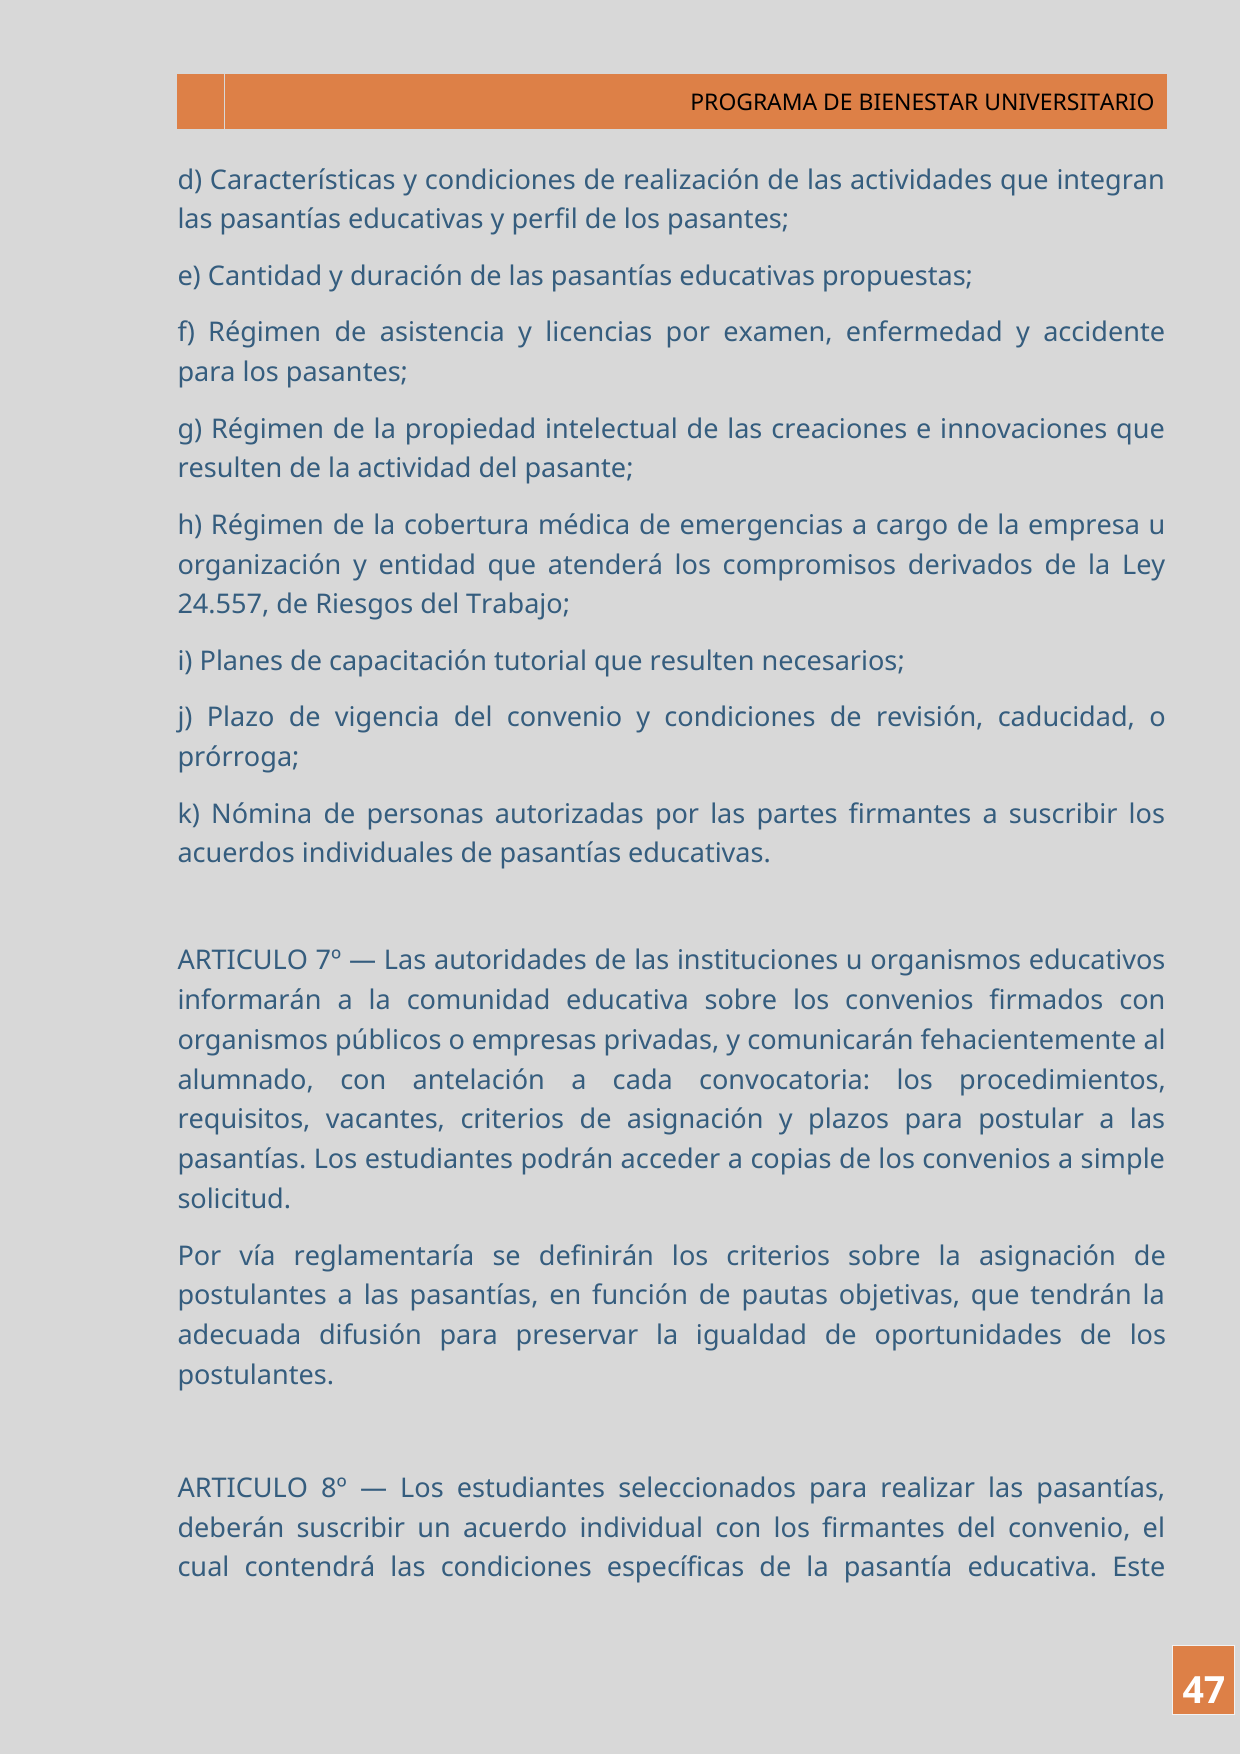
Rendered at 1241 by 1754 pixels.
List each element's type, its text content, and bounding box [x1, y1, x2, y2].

text j) Plazo de vigencia del convenio y condiciones de revisión, caducidad, o prórroga; [177, 698, 1167, 774]
text e) Cantidad y duración de las pasantías educativas propuestas; [177, 256, 1167, 293]
text ARTICULO 7º — Las autoridades de las instituciones u organismos educativos informarán a la comunidad educativa sobre los convenios firmados con organismos públicos o empresas privadas, y comunicarán fehacientemente al alumnado, con antelación a cada convocatoria: los procedimientos, requisitos, vacantes, criterios de asignación y plazos para postular a las pasantías. Los estudiantes podrán acceder a copias de los convenios a simple solicitud. [177, 941, 1167, 1216]
text k) Nómina de personas autorizadas por las partes firmantes a suscribir los acuerdos individuales de pasantías educativas. [177, 794, 1167, 871]
text Por vía reglamentaría se definirán los criterios sobre la asignación de postulantes a las pasantías, en función de pautas objetivas, que tendrán la adecuada difusión para preservar la igualdad de oportunidades de los postulantes. [177, 1236, 1167, 1392]
text h) Régimen de la cobertura médica de emergencias a cargo de la empresa u organización y entidad que atenderá los compromisos derivados de la Ley 24.557, de Riesgos del Trabajo; [177, 505, 1167, 622]
text f) Régimen de asistencia y licencias por examen, enfermedad y accidente para los pasantes; [177, 313, 1167, 389]
text g) Régimen de la propiedad intelectual de las creaciones e innovaciones que resulten de la actividad del pasante; [177, 409, 1167, 486]
text d) Características y condiciones de realización de las actividades que integran las pasantías educativas y perfil de los pasantes; [177, 160, 1167, 237]
text i) Planes de capacitación tutorial que resulten necesarios; [177, 641, 1167, 678]
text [177, 1468, 1167, 1585]
